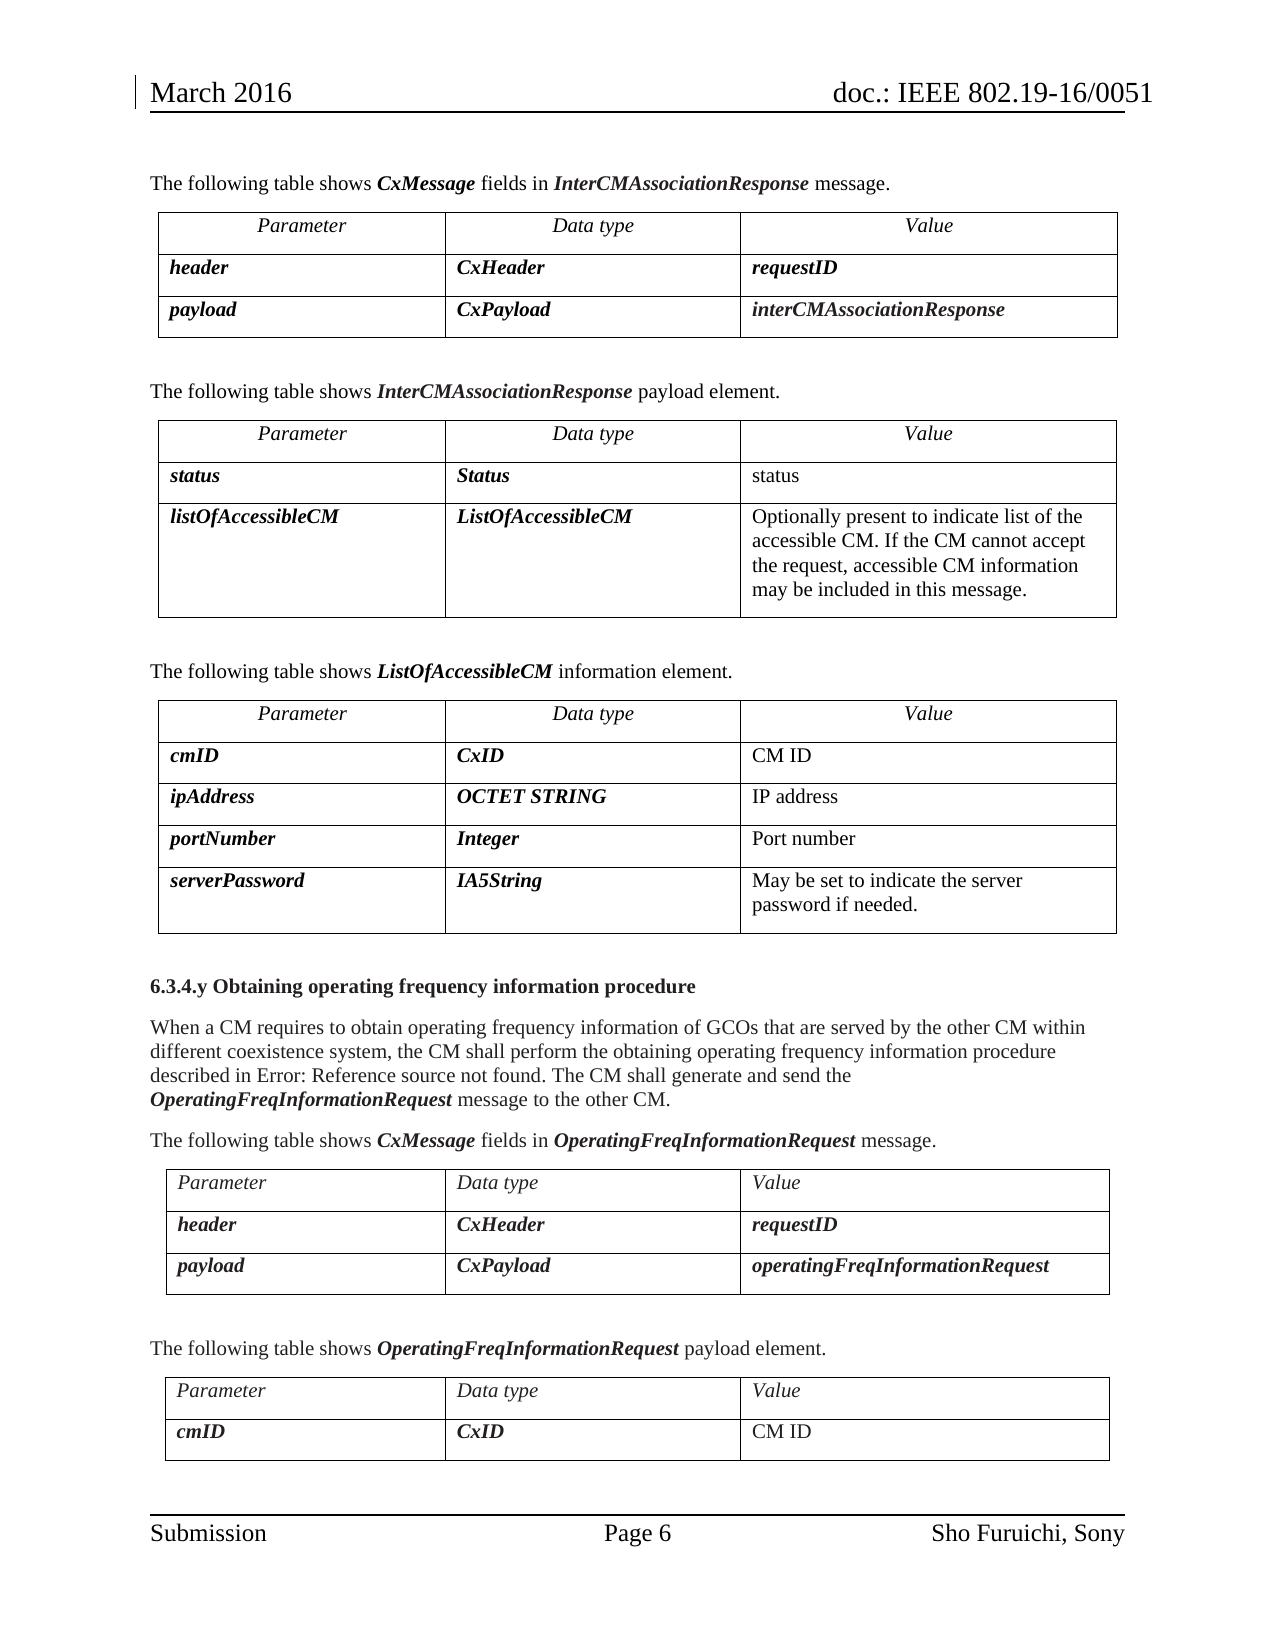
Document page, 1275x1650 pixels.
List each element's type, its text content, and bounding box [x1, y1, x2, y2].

table_cell CxHeader [446, 255, 740, 296]
table_cell status [159, 463, 445, 503]
table_cell CM ID [741, 1420, 1109, 1460]
table_cell CxID [446, 743, 740, 783]
table_cell Integer [446, 826, 740, 867]
text The following table shows InterCMAssociationResponse payload element. [150, 379, 1125, 403]
table_cell serverPassword [159, 868, 445, 933]
text The following table shows CxMessage fields in InterCMAssociationResponse message. [150, 171, 1125, 195]
table_cell IP address [741, 784, 1116, 825]
table_cell ListOfAccessibleCM [446, 504, 740, 617]
text The following table shows ListOfAccessibleCM information element. [150, 659, 1125, 683]
table_cell CxPayload [446, 297, 740, 337]
table_cell CxID [446, 1420, 740, 1460]
table_header Parameter [167, 1170, 445, 1211]
table_header Value [741, 1170, 1109, 1211]
table_cell listOfAccessibleCM [159, 504, 445, 617]
table_cell May be set to indicate the server password if needed. [741, 868, 1116, 933]
table_cell Status [446, 463, 740, 503]
table_cell payload [159, 297, 445, 337]
table_cell cmID [159, 743, 445, 783]
table_cell CM ID [741, 743, 1116, 783]
table_cell interCMAssociationResponse [741, 297, 1117, 337]
text The following table shows OperatingFreqInformationRequest payload element. [150, 1336, 1125, 1360]
table_header Data type [446, 213, 740, 254]
table_header Parameter [159, 701, 445, 742]
table_header Value [741, 213, 1117, 254]
table_cell header [167, 1212, 445, 1252]
table_header Parameter [159, 421, 445, 462]
table_cell OCTET STRING [446, 784, 740, 825]
table_cell operatingFreqInformationRequest [741, 1254, 1109, 1294]
table_header Value [741, 421, 1116, 462]
text 6.3.4.y Obtaining operating frequency information procedure [150, 974, 1125, 998]
table_cell Optionally present to indicate list of the accessible CM. If the CM cannot accept the request, accessible CM information may be included in this message. [741, 504, 1116, 617]
table_header Data type [446, 1170, 740, 1211]
table_cell ipAddress [159, 784, 445, 825]
table_header Data type [446, 701, 740, 742]
table_cell CxHeader [446, 1212, 740, 1252]
table_cell status [741, 463, 1116, 503]
table_cell payload [167, 1254, 445, 1294]
table_cell portNumber [159, 826, 445, 867]
text The following table shows CxMessage fields in OperatingFreqInformationRequest message. [150, 1128, 1125, 1152]
table_cell cmID [166, 1420, 445, 1460]
table_cell header [159, 255, 445, 296]
table_cell IA5String [446, 868, 740, 933]
table_header Parameter [166, 1378, 445, 1418]
table_cell Port number [741, 826, 1116, 867]
table_header Value [741, 1378, 1109, 1418]
table_header Data type [446, 421, 740, 462]
table_header Parameter [159, 213, 445, 254]
table_header Data type [446, 1378, 740, 1418]
table_cell CxPayload [446, 1254, 740, 1294]
table_header Value [741, 701, 1116, 742]
table_cell requestID [741, 1212, 1109, 1252]
table_cell requestID [741, 255, 1117, 296]
